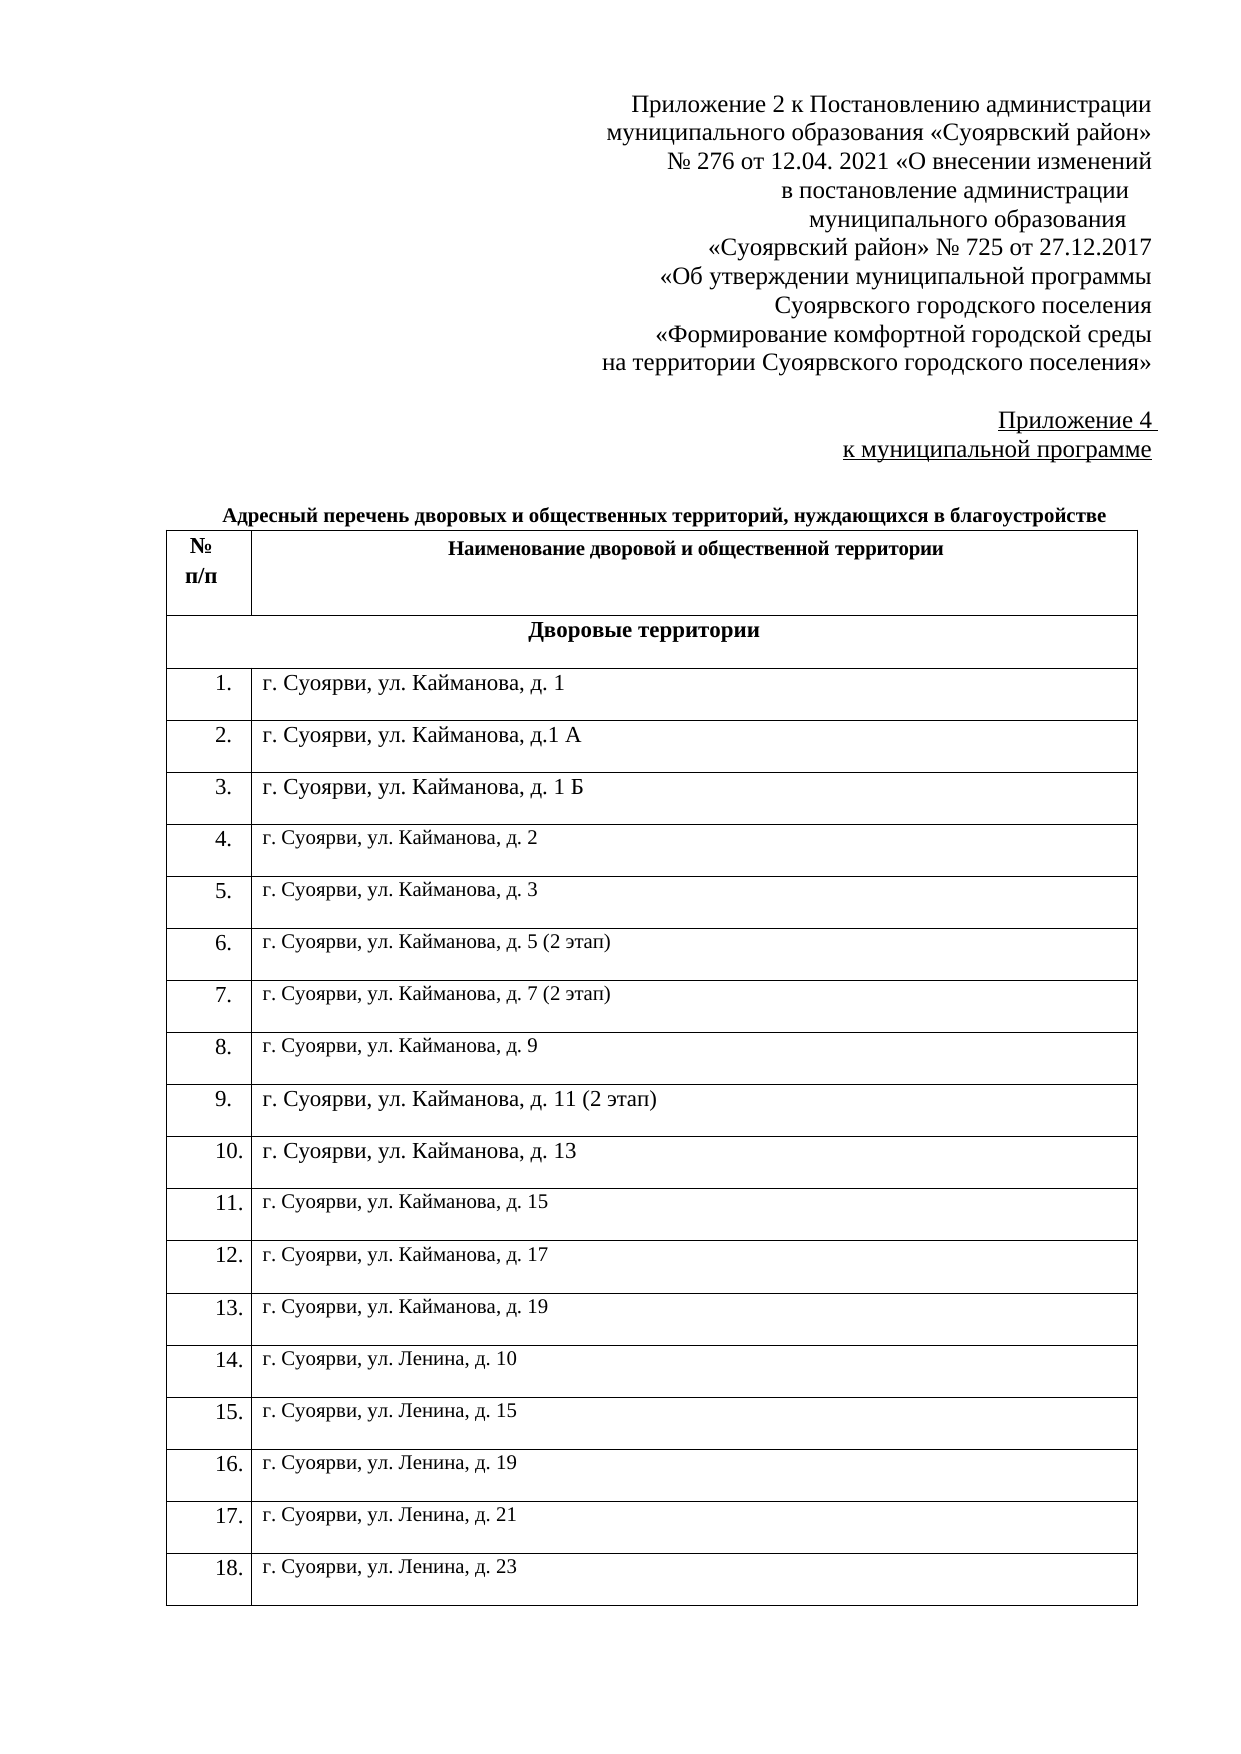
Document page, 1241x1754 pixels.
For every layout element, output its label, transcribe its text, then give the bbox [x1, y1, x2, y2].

text на территории Суоярвского городского поселения» [177, 347, 1152, 376]
table_cell г. Суоярви, ул. Кайманова, д. 7 (2 этап) [252, 981, 1137, 1032]
table_cell [167, 825, 251, 876]
table_cell [167, 669, 251, 719]
table_cell [167, 1554, 251, 1605]
text «Суоярвский район» № 725 от 27.12.2017 [177, 232, 1152, 261]
table_cell г. Суоярви, ул. Кайманова, д. 5 (2 этап) [252, 929, 1137, 980]
table_cell г. Суоярви, ул. Кайманова, д. 1 Б [252, 773, 1137, 824]
text муниципального образования «Суоярвский район» [177, 117, 1152, 146]
table_cell г. Суоярви, ул. Ленина, д. 21 [252, 1502, 1137, 1553]
table_cell [167, 721, 251, 772]
table_cell г. Суоярви, ул. Кайманова, д. 11 (2 этап) [252, 1085, 1137, 1136]
text Приложение 2 к Постановлению администрации [177, 89, 1152, 117]
table_cell г. Суоярви, ул. Ленина, д. 19 [252, 1450, 1137, 1501]
table_cell [167, 1346, 251, 1397]
table_cell [167, 773, 251, 824]
table_cell [167, 1033, 251, 1084]
table_cell г. Суоярви, ул. Кайманова, д. 3 [252, 877, 1137, 928]
table_cell г. Суоярви, ул. Кайманова, д. 13 [252, 1137, 1137, 1188]
table_cell [167, 1241, 251, 1292]
text муниципального образования [177, 204, 1152, 232]
table_cell [167, 1502, 251, 1553]
table_cell [167, 1450, 251, 1501]
table_cell [167, 1137, 251, 1188]
table_cell г. Суоярви, ул. Кайманова, д. 1 [252, 669, 1137, 719]
table_cell [167, 981, 251, 1032]
table_cell г. Суоярви, ул. Кайманова, д. 2 [252, 825, 1137, 876]
table_cell Дворовые территории [167, 616, 1137, 667]
table_cell [167, 929, 251, 980]
table_header № п/п [167, 531, 251, 615]
table_cell [167, 877, 251, 928]
text Суоярвского городского поселения [177, 290, 1152, 319]
table_cell г. Суоярви, ул. Ленина, д. 10 [252, 1346, 1137, 1397]
table_cell г. Суоярви, ул. Ленина, д. 15 [252, 1398, 1137, 1449]
table_cell г. Суоярви, ул. Кайманова, д. 17 [252, 1241, 1137, 1292]
text Приложение 4 [177, 405, 1152, 434]
text к муниципальной программе [177, 434, 1152, 462]
table_cell [167, 1398, 251, 1449]
text «Формирование комфортной городской среды [177, 319, 1152, 347]
table_cell [167, 1189, 251, 1240]
table_cell г. Суоярви, ул. Ленина, д. 23 [252, 1554, 1137, 1605]
text № 276 от 12.04. 2021 «О внесении изменений [177, 146, 1152, 175]
table_cell г. Суоярви, ул. Кайманова, д. 15 [252, 1189, 1137, 1240]
table_cell г. Суоярви, ул. Кайманова, д. 19 [252, 1294, 1137, 1344]
text в постановление администрации [177, 175, 1152, 204]
text Адресный перечень дворовых и общественных территорий, нуждающихся в благоустройстве [177, 496, 1152, 529]
table_cell г. Суоярви, ул. Кайманова, д.1 А [252, 721, 1137, 772]
table_header Наименование дворовой и общественной территории [252, 531, 1137, 615]
table_cell [167, 1294, 251, 1344]
table_cell г. Суоярви, ул. Кайманова, д. 9 [252, 1033, 1137, 1084]
text «Об утверждении муниципальной программы [177, 261, 1152, 290]
table_cell [167, 1085, 251, 1136]
